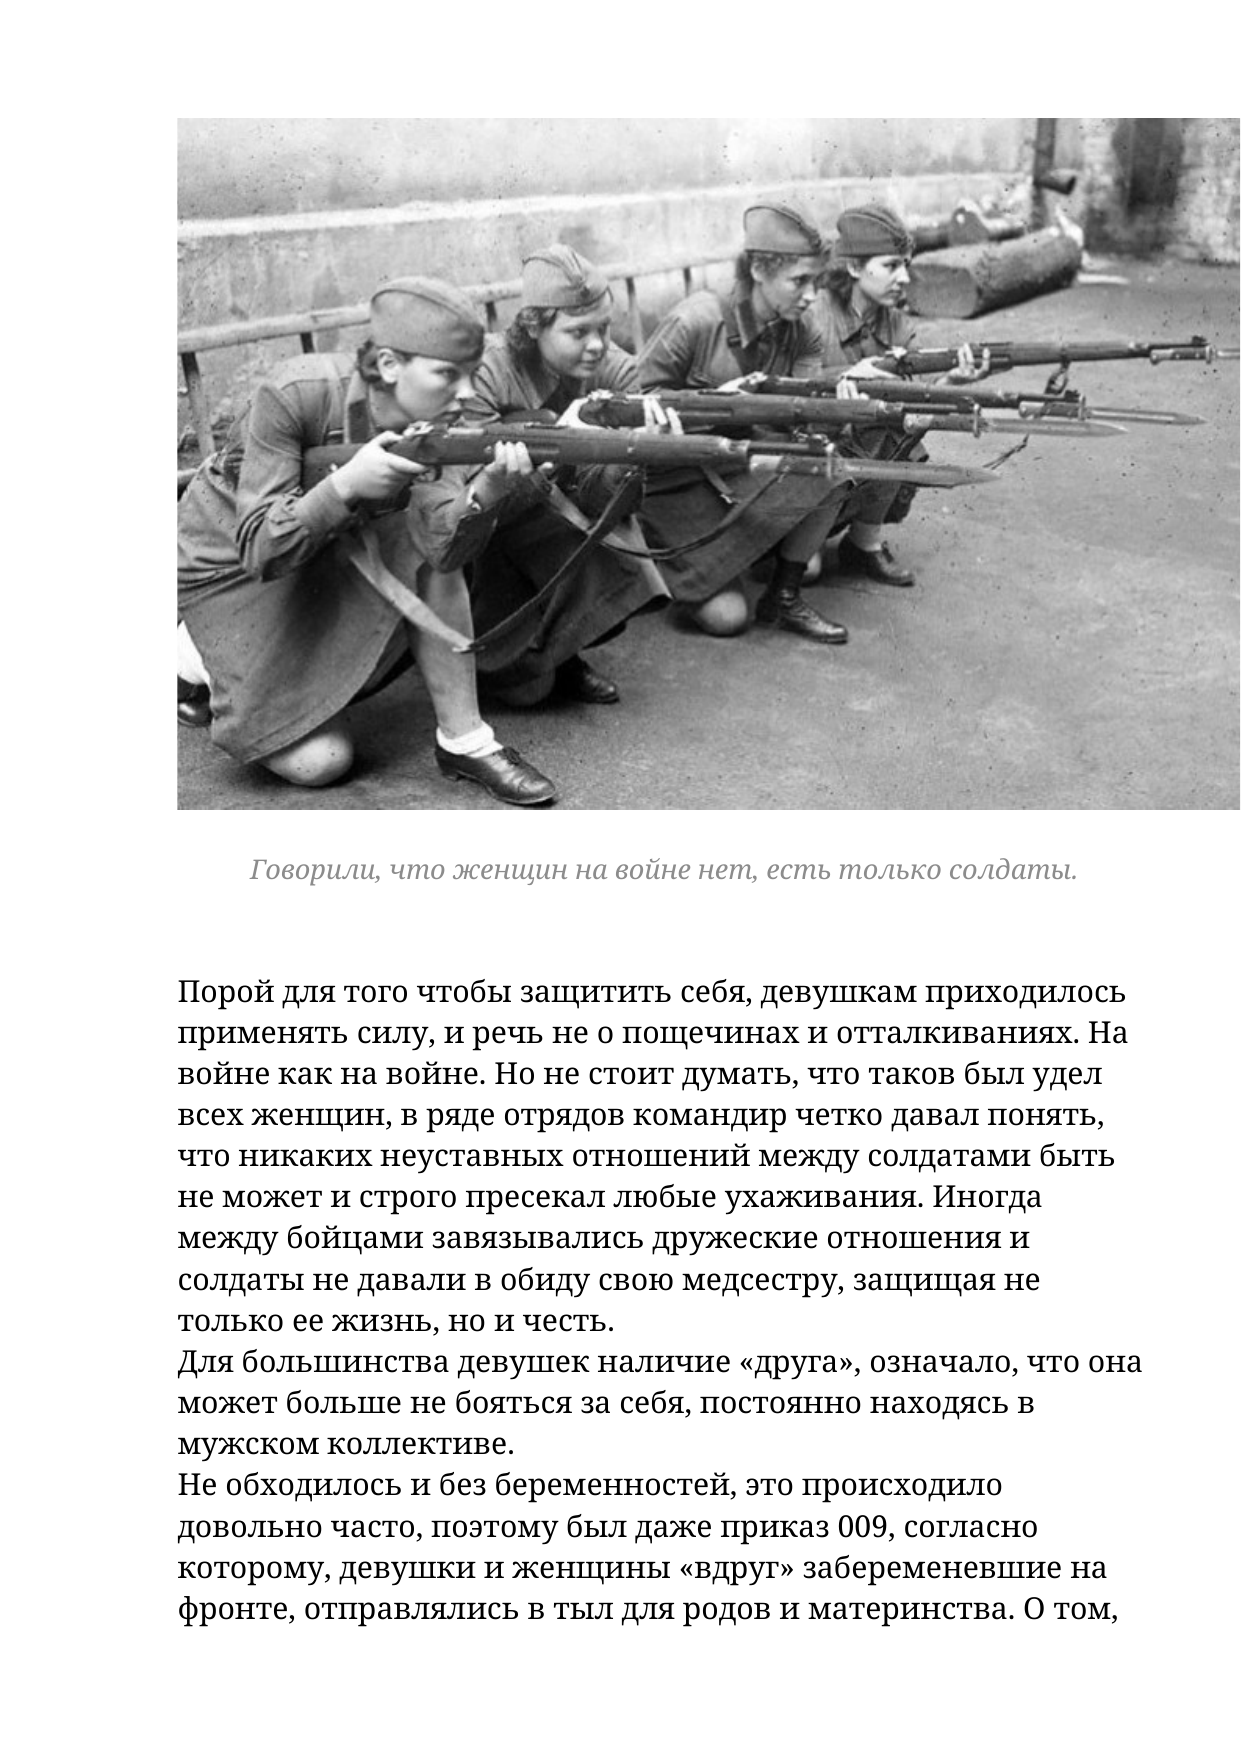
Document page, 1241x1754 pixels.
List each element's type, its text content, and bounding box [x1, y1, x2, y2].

picture [177, 118, 1241, 810]
text Говорили, что женщин на войне нет, есть только солдаты. [177, 851, 1152, 887]
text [177, 887, 1152, 1628]
